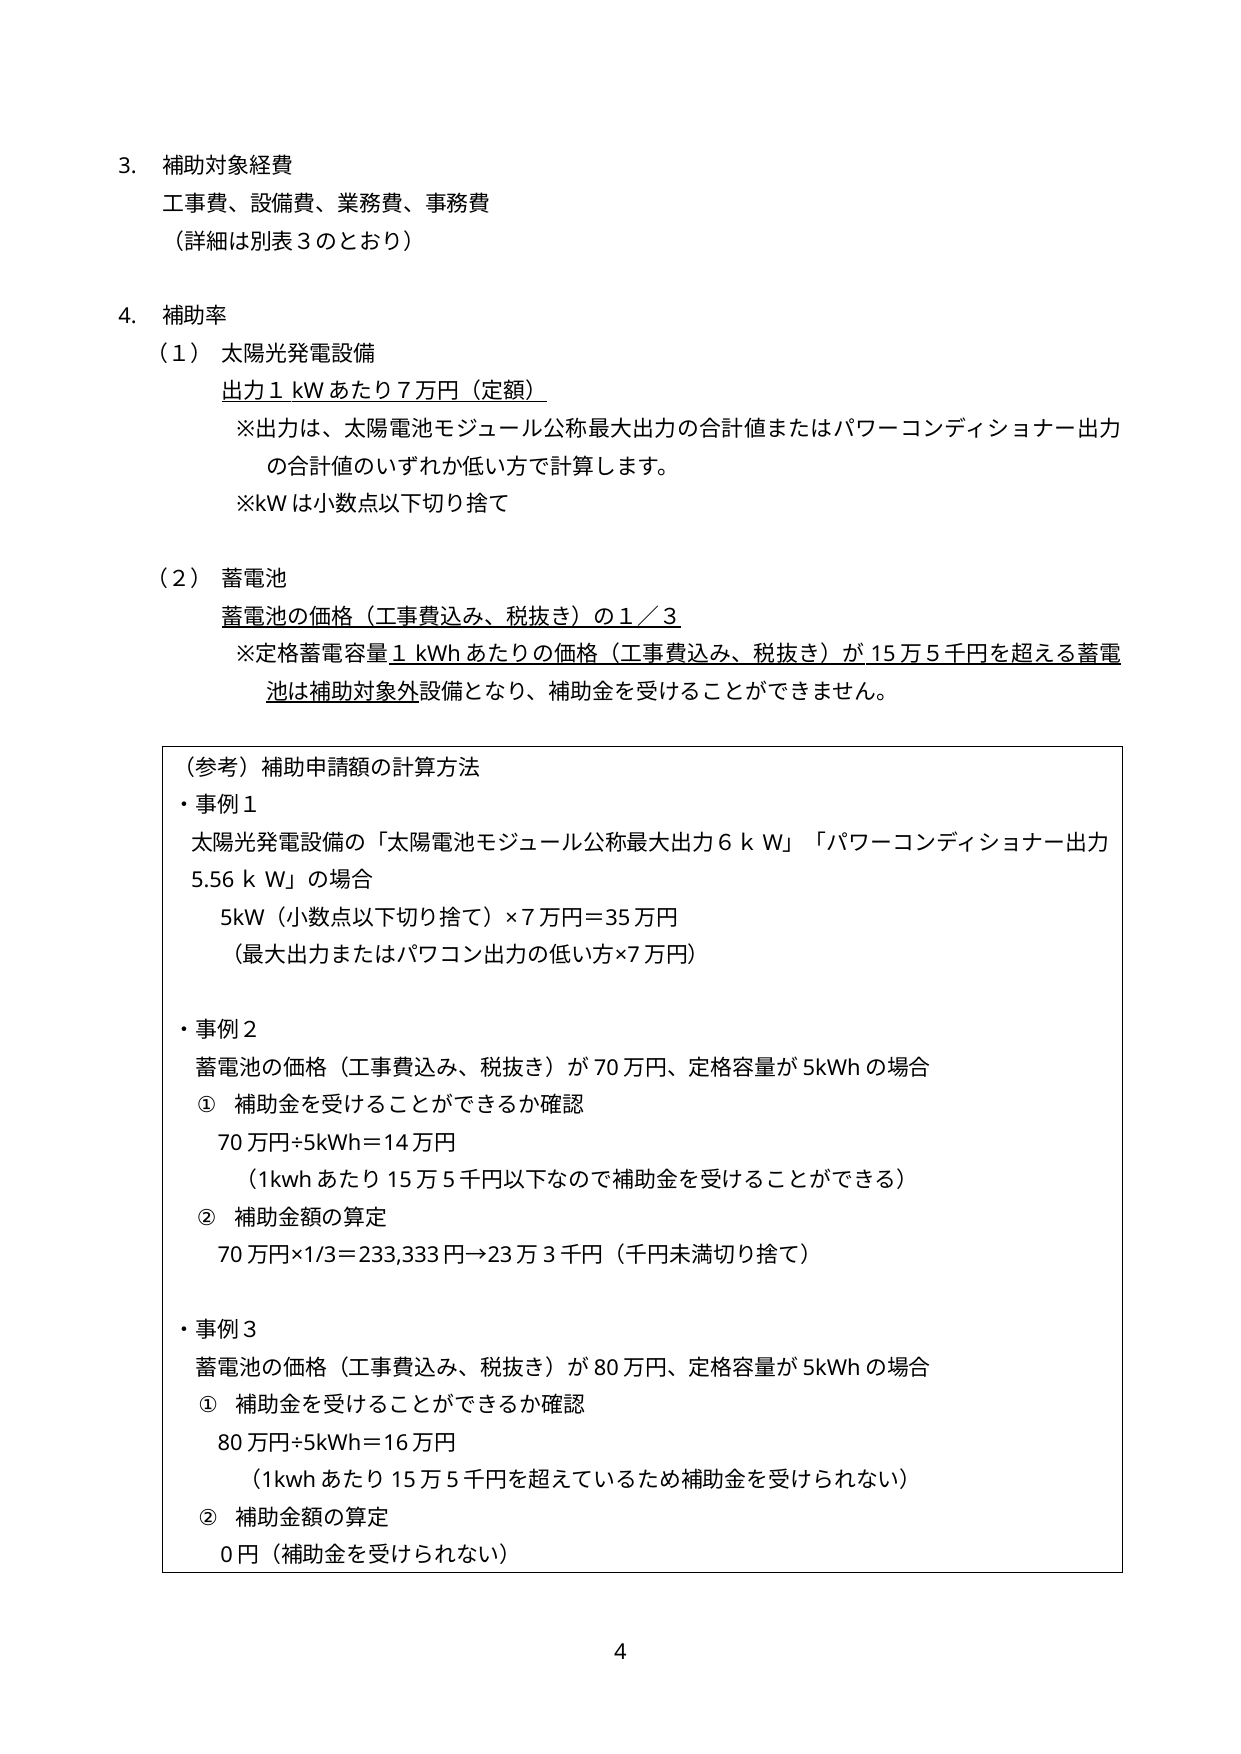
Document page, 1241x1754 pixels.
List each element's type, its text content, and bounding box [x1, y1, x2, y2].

list 太陽光発電設備 [147, 333, 1122, 371]
list 補助対象経費 [118, 146, 1122, 183]
table_header （参考）補助申請額の計算方法 ・事例１ 太陽光発電設備の「太陽電池モジュール公称最大出力６ｋW」「パワーコンディショナー出力5.56ｋW」の場合 5kW（小数点以下切り捨て）×７万円＝35万円 （最大出力またはパワコン出力の低い方×7万円） ・事例２ 蓄電池の価格（工事費込み、税抜き）が70万円、定格容量が5kWhの場合 補助金を受けることができるか確認 70万円÷5kWh＝14万円 （1kwhあたり15万5千円以下なので補助金を受けることができる） 補助金額の算定 70万円×1/3＝233,333円→23万3千円（千円未満切り捨て） ・事例３ 蓄電池の価格（工事費込み、税抜き）が80万円、定格容量が5kWhの場合 補助金を受けることができるか確認 80万円÷5kWh＝16万円 （1kwhあたり15万5千円を超えているため補助金を受けられない） 補助金額の算定 0円（補助金を受けられない） [163, 747, 1122, 1572]
list 工事費、設備費、業務費、事務費 [162, 183, 1122, 221]
list ※定格蓄電容量１kWhあたりの価格（工事費込み、税抜き）が15万５千円を超える蓄電池は補助対象外設備となり、補助金を受けることができません。 [236, 633, 1122, 708]
list 補助率 [118, 296, 1122, 333]
list ※kWは小数点以下切り捨て [236, 483, 1122, 521]
list 蓄電池 [147, 558, 1122, 596]
list 出力１kWあたり７万円（定額） [222, 371, 1122, 408]
list ※出力は、太陽電池モジュール公称最大出力の合計値またはパワーコンディショナー出力の合計値のいずれか低い方で計算します。 [236, 408, 1122, 483]
list （詳細は別表３のとおり） [162, 221, 1122, 258]
list 蓄電池の価格（工事費込み、税抜き）の１／３ [222, 596, 1122, 633]
